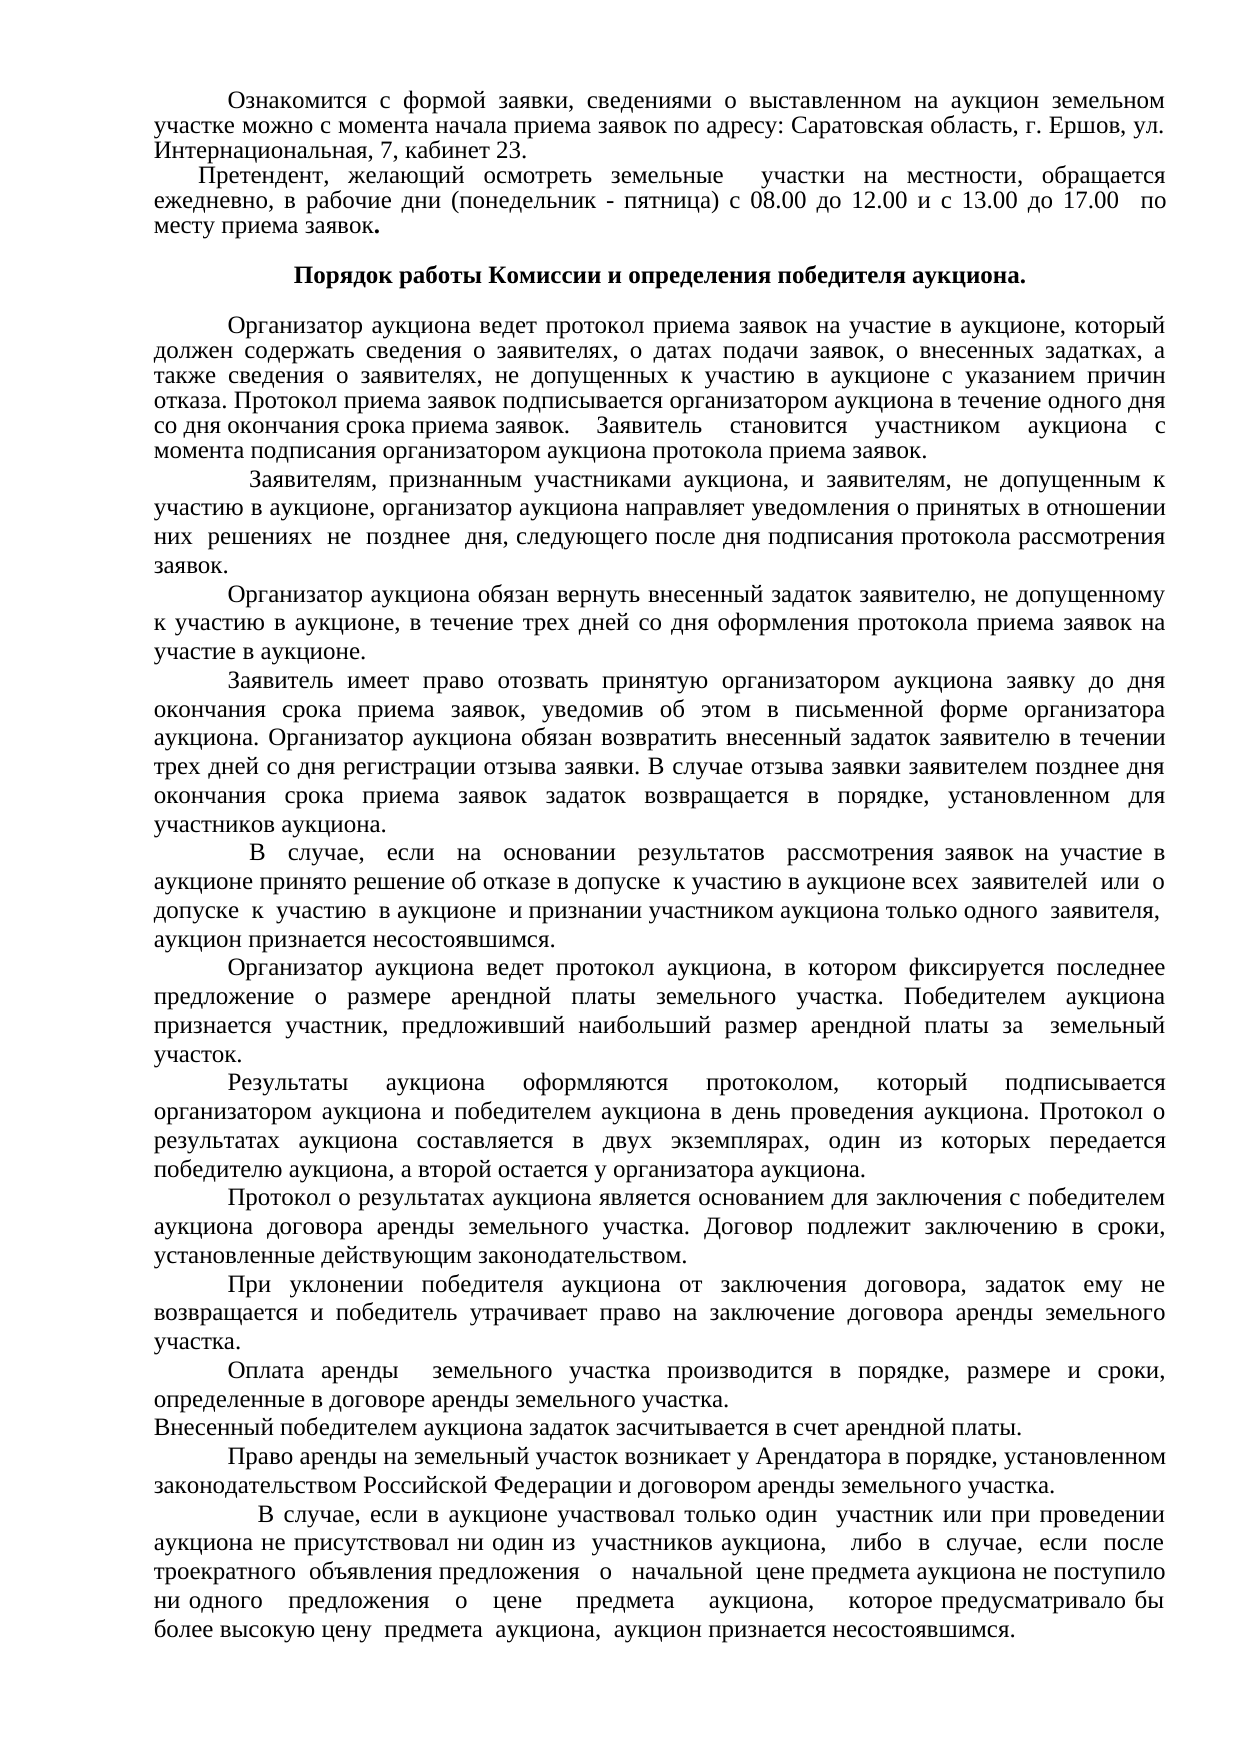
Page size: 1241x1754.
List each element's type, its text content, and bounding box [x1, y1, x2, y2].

text аукцион признается несостоявшимся. [153, 924, 1167, 952]
text Протокол о результатах аукциона является основанием для заключения с победителем аукциона договора аренды земельного участка. Договор подлежит заключению в сроки, установленные действующим законодательством. [153, 1182, 1167, 1269]
text Право аренды на земельный участок возникает у Арендатора в порядке, установленном законодательством Российской Федерации и договором аренды земельного участка. [153, 1441, 1167, 1499]
text Организатор аукциона ведет протокол аукциона, в котором фиксируется последнее предложение о размере арендной платы земельного участка. Победителем аукциона признается участник, предложивший наибольший размер арендной платы за земельный участок. [153, 952, 1167, 1067]
text Организатор аукциона ведет протокол приема заявок на участие в аукционе, который должен содержать сведения о заявителях, о датах подачи заявок, о внесенных задатках, а также сведения о заявителях, не допущенных к участию в аукционе с указанием причин отказа. Протокол приема заявок подписывается организатором аукциона в течение одного дня со дня окончания срока приема заявок. Заявитель становится участником аукциона с момента подписания организатором аукциона протокола приема заявок. [153, 314, 1167, 464]
text Оплата аренды земельного участка производится в порядке, размере и сроки, определенные в договоре аренды земельного участка. [153, 1355, 1167, 1412]
text Ознакомится с формой заявки, сведениями о выставленном на аукцион земельном участке можно с момента начала приема заявок по адресу: Саратовская область, г. Ершов, ул. Интернациональная, 7, кабинет 23. [153, 89, 1167, 164]
text Заявитель имеет право отозвать принятую организатором аукциона заявку до дня окончания срока приема заявок, уведомив об этом в письменной форме организатора аукциона. Организатор аукциона обязан возвратить внесенный задаток заявителю в течении трех дней со дня регистрации отзыва заявки. В случае отзыва заявки заявителем позднее дня окончания срока приема заявок задаток возвращается в порядке, установленном для участников аукциона. [153, 665, 1167, 837]
text При уклонении победителя аукциона от заключения договора, задаток ему не возвращается и победитель утрачивает право на заключение договора аренды земельного участка. [153, 1269, 1167, 1355]
text Претендент, желающий осмотреть земельные участки на местности, обращается ежедневно, в рабочие дни (понедельник - пятница) с 08.00 до 12.00 и с 13.00 до 17.00 по месту приема заявок. [153, 164, 1167, 239]
text Порядок работы Комиссии и определения победителя аукциона. [153, 264, 1167, 289]
text Организатор аукциона обязан вернуть внесенный задаток заявителю, не допущенному к участию в аукционе, в течение трех дней со дня оформления протокола приема заявок на участие в аукционе. [153, 579, 1167, 665]
text Внесенный победителем аукциона задаток засчитывается в счет арендной платы. [153, 1412, 1167, 1441]
text В случае, если на основании результатов рассмотрения заявок на участие в аукционе принято решение об отказе в допуске к участию в аукционе всех заявителей или о допуске к участию в аукционе и признании участником аукциона только одного заявителя, [153, 837, 1167, 924]
text Результаты аукциона оформляются протоколом, который подписывается организатором аукциона и победителем аукциона в день проведения аукциона. Протокол о результатах аукциона составляется в двух экземплярах, один из которых передается победителю аукциона, а второй остается у организатора аукциона. [153, 1067, 1167, 1182]
text В случае, если в аукционе участвовал только один участник или при проведении аукциона не присутствовал ни один из участников аукциона, либо в случае, если после троекратного объявления предложения о начальной цене предмета аукциона не поступило ни одного предложения о цене предмета аукциона, которое предусматривало бы более высокую цену предмета аукциона, аукцион признается несостоявшимся. [153, 1499, 1167, 1642]
text Заявителям, признанным участниками аукциона, и заявителям, не допущенным к участию в аукционе, организатор аукциона направляет уведомления о принятых в отношении них решениях не позднее дня, следующего после дня подписания протокола рассмотрения заявок. [153, 464, 1167, 579]
